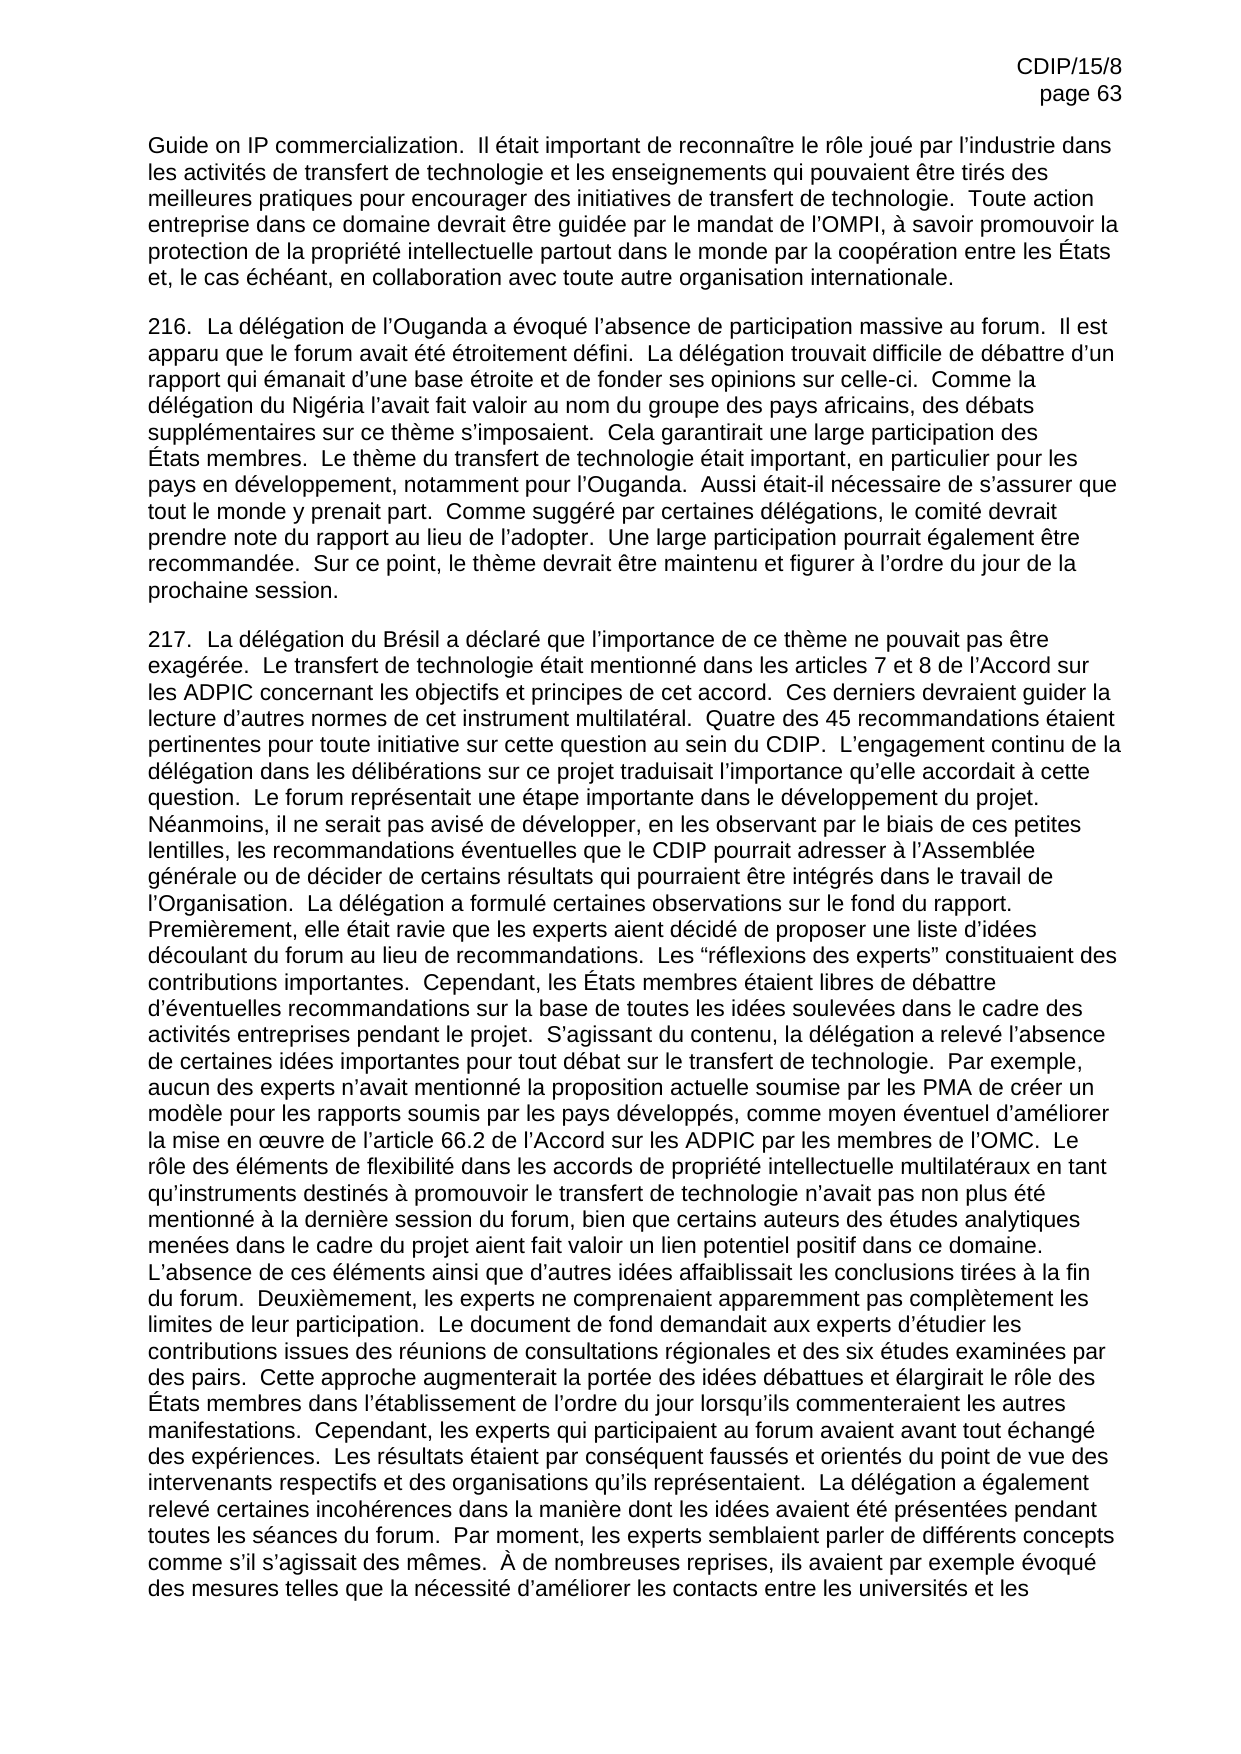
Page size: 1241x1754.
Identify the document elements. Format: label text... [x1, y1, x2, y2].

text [148, 132, 1122, 290]
text La délégation de l’Ouganda a évoqué l’absence de participation massive au forum. Il est apparu que le forum avait été étroitement défini. La délégation trouvait difficile de débattre d’un rapport qui émanait d’une base étroite et de fonder ses opinions sur celle-ci. Comme la délégation du Nigéria l’avait fait valoir au nom du groupe des pays africains, des débats supplémentaires sur ce thème s’imposaient. Cela garantirait une large participation des États membres. Le thème du transfert de technologie était important, en particulier pour les pays en développement, notamment pour l’Ouganda. Aussi était-il nécessaire de s’assurer que tout le monde y prenait part. Comme suggéré par certaines délégations, le comité devrait prendre note du rapport au lieu de l’adopter. Une large participation pourrait également être recommandée. Sur ce point, le thème devrait être maintenu et figurer à l’ordre du jour de la prochaine session. [148, 313, 1122, 603]
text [148, 626, 1122, 1601]
